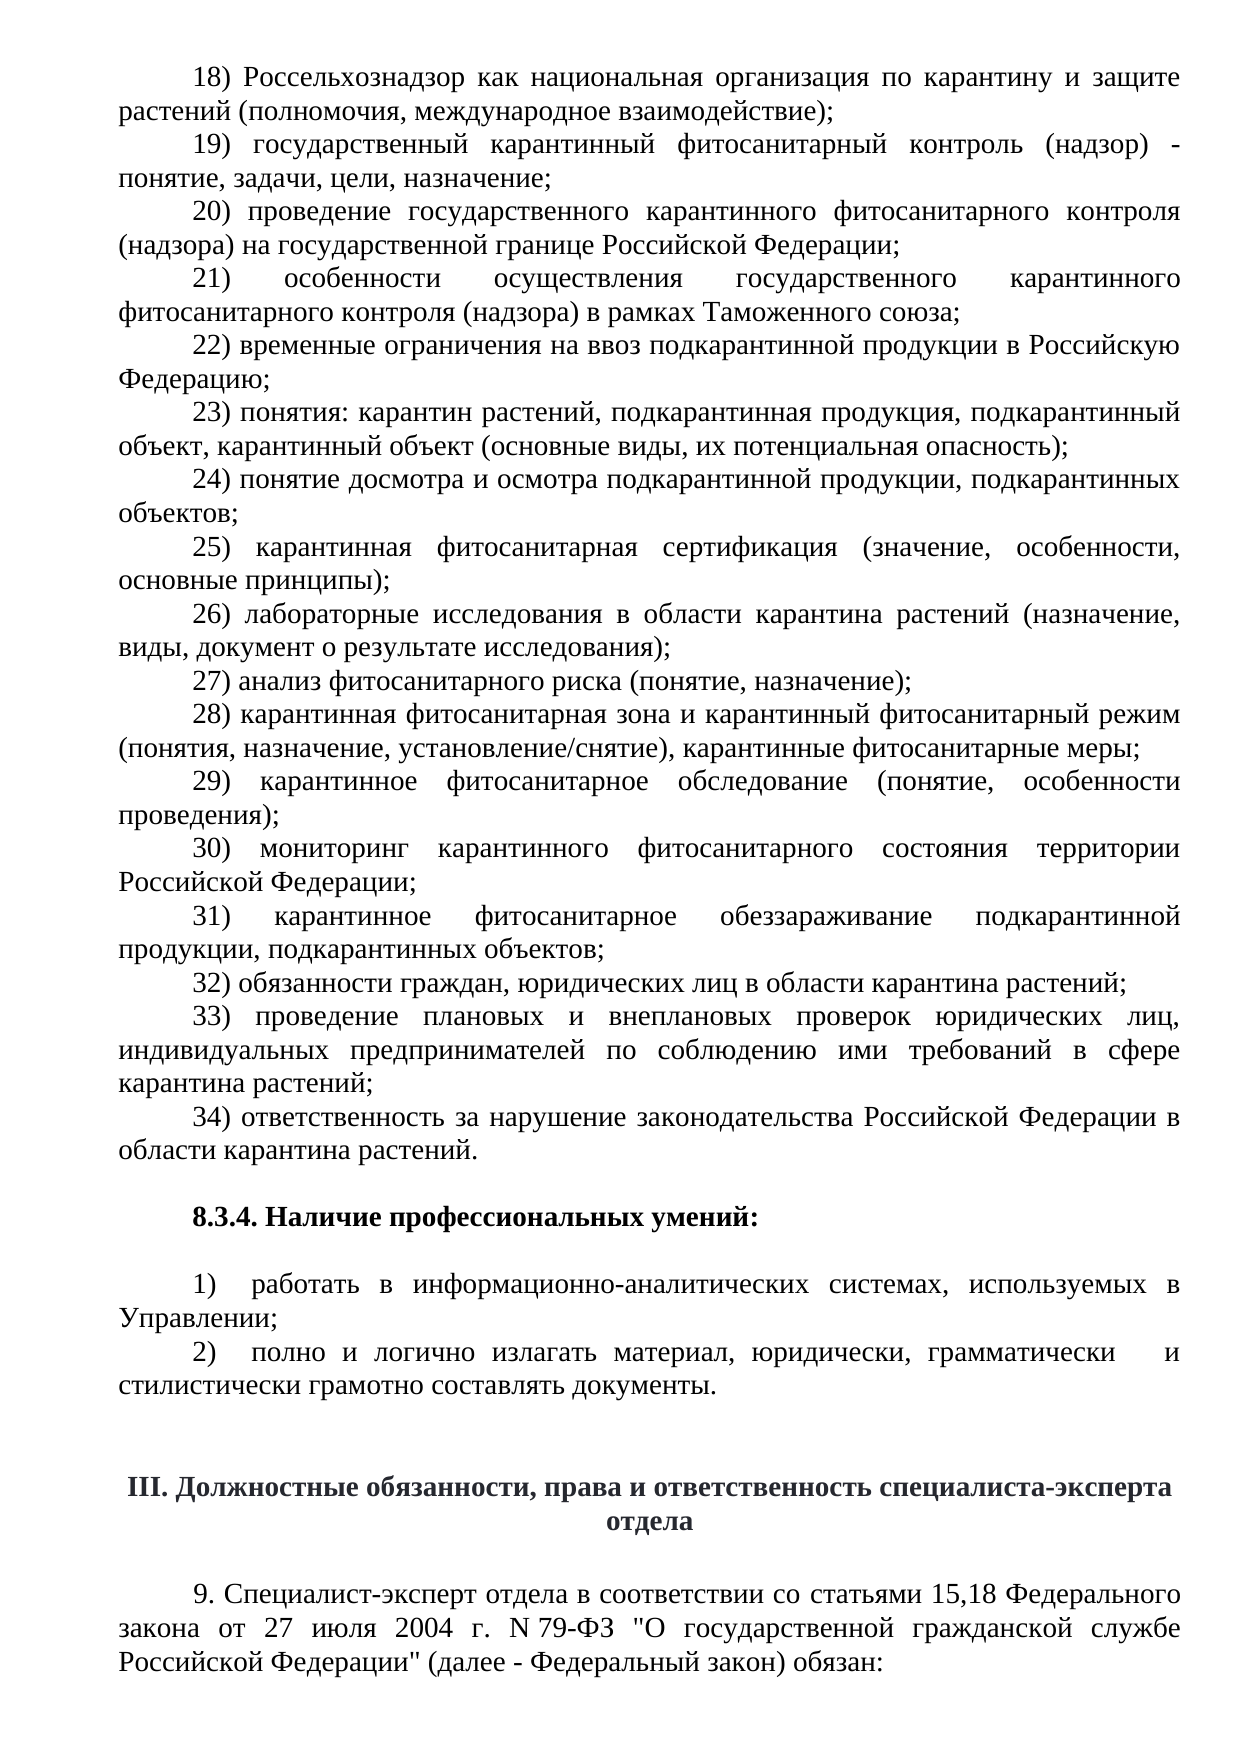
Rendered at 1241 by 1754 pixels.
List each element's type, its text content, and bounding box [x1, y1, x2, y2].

text 8.3.4. Наличие профессиональных умений: [118, 1199, 1181, 1233]
text 33) проведение плановых и внеплановых проверок юридических лиц, индивидуальных предпринимателей по соблюдению ими требований в сфере карантина растений; [118, 998, 1181, 1099]
text 9. Специалист-эксперт отдела в соответствии со статьями 15,18 Федерального закона от 27 июля 2004 г. N 79-ФЗ "О государственной гражданской службе Российской Федерации" (далее - Федеральный закон) обязан: [118, 1577, 1181, 1677]
text 19) государственный карантинный фитосанитарный контроль (надзор) - понятие, задачи, цели, назначение; [118, 126, 1181, 193]
text 29) карантинное фитосанитарное обследование (понятие, особенности проведения); [118, 763, 1181, 831]
text 28) карантинная фитосанитарная зона и карантинный фитосанитарный режим (понятия, назначение, установление/снятие), карантинные фитосанитарные меры; [118, 696, 1181, 763]
text 27) анализ фитосанитарного риска (понятие, назначение); [118, 663, 1181, 696]
text 23) понятия: карантин растений, подкарантинная продукция, подкарантинный объект, карантинный объект (основные виды, их потенциальная опасность); [118, 394, 1181, 462]
text 25) карантинная фитосанитарная сертификация (значение, особенности, основные принципы); [118, 529, 1181, 596]
list работать в информационно-аналитических системах, используемых в Управлении; [118, 1267, 1181, 1334]
text 31) карантинное фитосанитарное обеззараживание подкарантинной продукции, подкарантинных объектов; [118, 898, 1181, 965]
text 32) обязанности граждан, юридических лиц в области карантина растений; [118, 965, 1181, 998]
subtitle III. Должностные обязанности, права и ответственность специалиста-эксперта отдела [118, 1469, 1181, 1537]
text 21) особенности осуществления государственного карантинного фитосанитарного контроля (надзора) в рамках Таможенного союза; [118, 260, 1181, 327]
text 34) ответственность за нарушение законодательства Российской Федерации в области карантина растений. [118, 1099, 1181, 1166]
text 30) мониторинг карантинного фитосанитарного состояния территории Российской Федерации; [118, 831, 1181, 898]
list полно и логично излагать материал, юридически, грамматически и стилистически грамотно составлять документы. [118, 1334, 1181, 1401]
text 22) временные ограничения на ввоз подкарантинной продукции в Российскую Федерацию; [118, 327, 1181, 394]
text 26) лабораторные исследования в области карантина растений (назначение, виды, документ о результате исследования); [118, 596, 1181, 663]
text 24) понятие досмотра и осмотра подкарантинной продукции, подкарантинных объектов; [118, 462, 1181, 529]
text 18) Россельхознадзор как национальная организация по карантину и защите растений (полномочия, международное взаимодействие); [118, 59, 1181, 126]
text 20) проведение государственного карантинного фитосанитарного контроля (надзора) на государственной границе Российской Федерации; [118, 193, 1181, 260]
